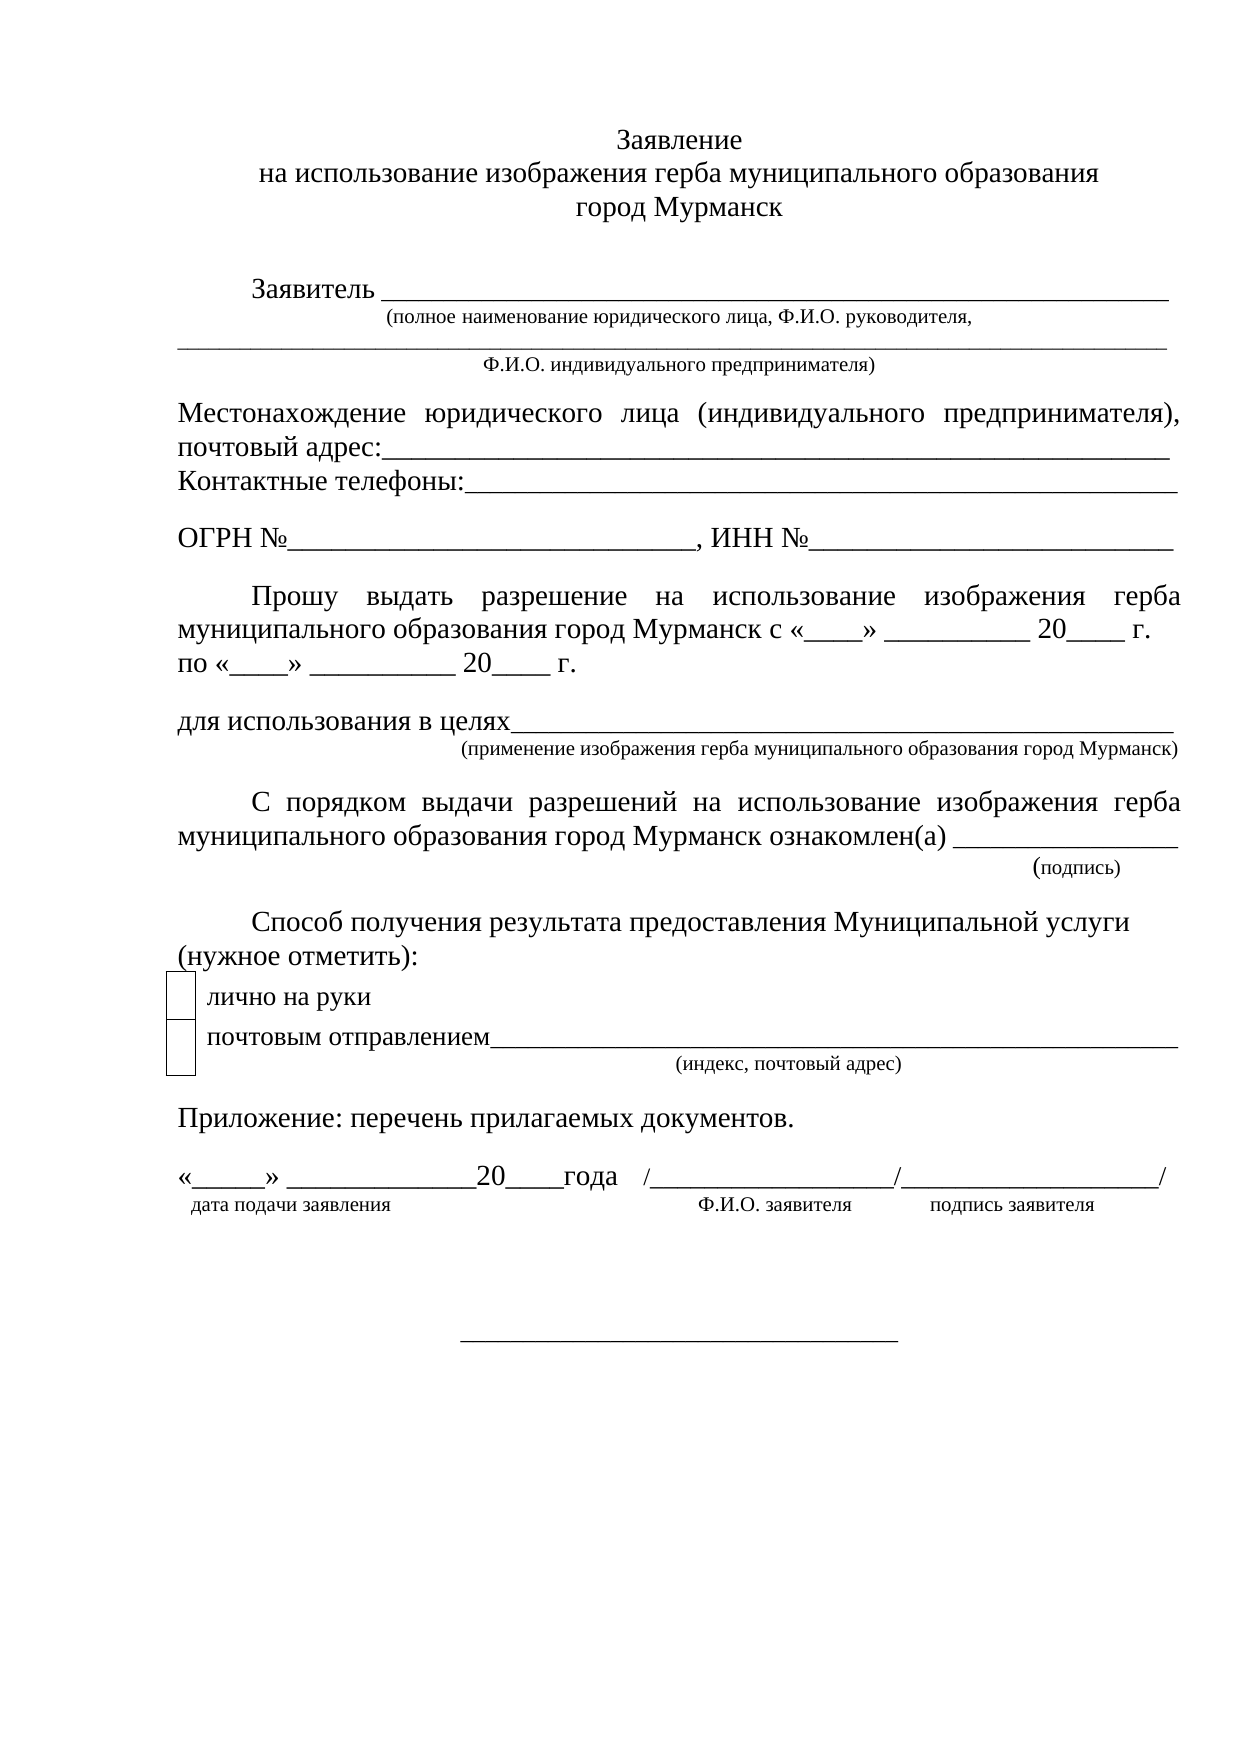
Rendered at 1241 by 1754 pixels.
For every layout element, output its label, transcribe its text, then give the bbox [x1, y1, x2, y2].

text _______________________________________________________________________________________________ [177, 328, 1181, 352]
text на использование изображения герба муниципального образования [177, 156, 1181, 189]
text Местонахождение юридического лица (индивидуального предпринимателя), почтовый адрес:______________________________________________________ [177, 396, 1181, 463]
text (подпись) [177, 851, 1181, 880]
text ___________________________________ [177, 1316, 1181, 1345]
text Заявление [177, 122, 1181, 156]
table_cell почтовым отправлением_______________________________________________________ (индекс, почтовый адрес) [196, 1019, 1192, 1075]
text Заявитель _______________________________________________________________ [177, 271, 1181, 304]
text Способ получения результата предоставления Муниципальной услуги (нужное отметить): [177, 904, 1181, 971]
text (полное наименование юридического лица, Ф.И.О. руководителя, [177, 304, 1181, 328]
text дата подачи заявления Ф.И.О. заявителя подпись заявителя [177, 1192, 1181, 1216]
text ОГРН №____________________________, ИНН №_________________________ [177, 520, 1181, 554]
text для использования в целях_____________________________________________________ [177, 703, 1181, 736]
table_cell [167, 1020, 195, 1075]
text по «____» __________ 20____ г. [177, 645, 1181, 678]
table_header лично на руки [196, 971, 1192, 1019]
text С порядком выдачи разрешений на использование изображения герба муниципального образования город Мурманск ознакомлен(а) __________________ [177, 784, 1181, 851]
text город Мурманск [177, 189, 1181, 223]
text Прошу выдать разрешение на использование изображения герба муниципального образования город Мурманск с «____» __________ 20____ г. [177, 578, 1181, 645]
text Контактные телефоны:_________________________________________________________ [177, 463, 1181, 496]
text (применение изображения герба муниципального образования город Мурманск) [177, 736, 1181, 760]
text Ф.И.О. индивидуального предпринимателя) [177, 352, 1181, 376]
text «_____» _____________20____года /__________________/___________________/ [177, 1158, 1181, 1192]
text Приложение: перечень прилагаемых документов. [177, 1100, 1181, 1134]
table_header [167, 972, 195, 1019]
